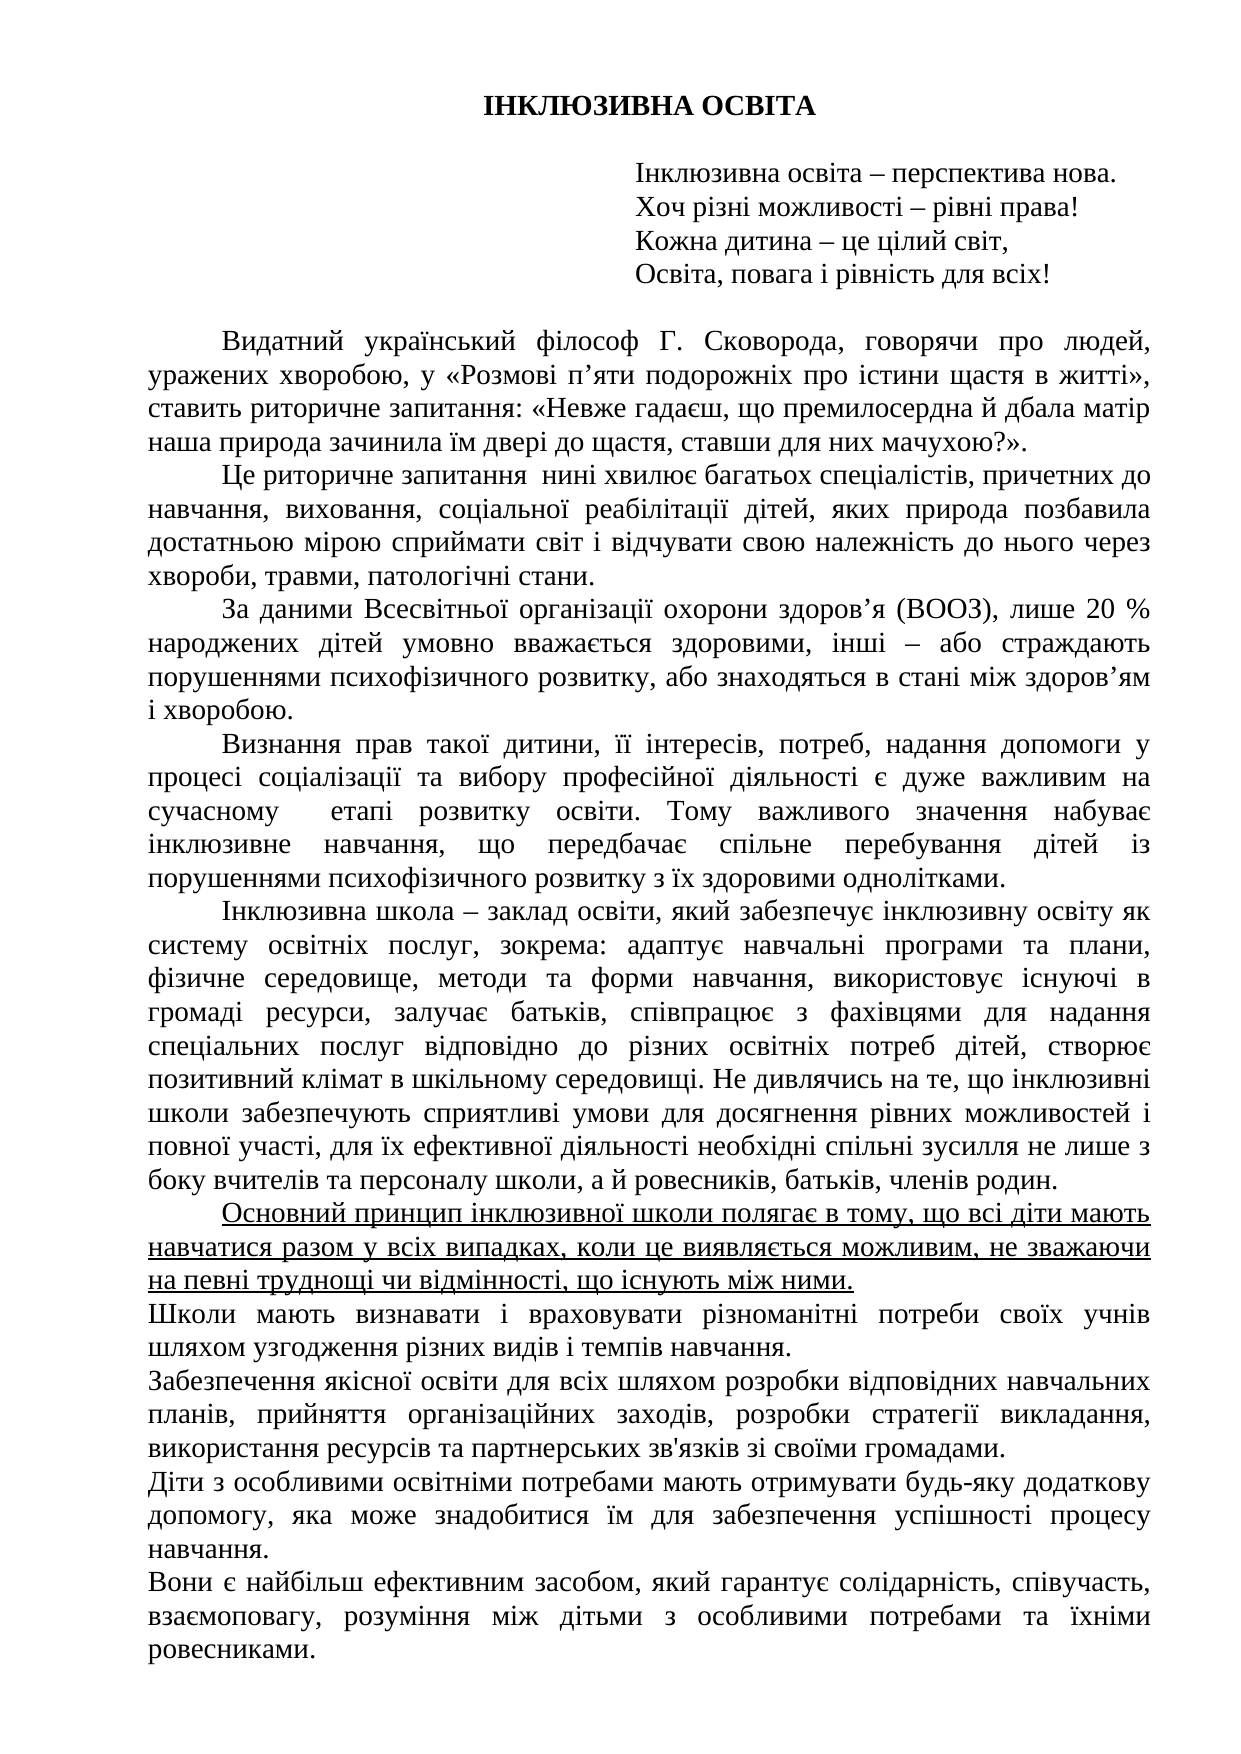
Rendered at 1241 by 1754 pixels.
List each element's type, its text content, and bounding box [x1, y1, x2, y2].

text ІНКЛЮЗИВНА ОСВІТА [148, 88, 1152, 122]
text Діти з особливими освітніми потребами мають отримувати будь-яку додаткову допомогу, яка може знадобитися їм для забезпечення успішності процесу навчання. [148, 1464, 1152, 1564]
text Забезпечення якісної освіти для всіх шляхом розробки відповідних навчальних планів, прийняття організаційних заходів, розробки стратегії викладання, використання ресурсів та партнерських зв'язків зі своїми громадами. [148, 1363, 1152, 1464]
text За даними Всесвітньої організації охорони здоров’я (ВООЗ), лише 20 % народжених дітей умовно вважається здоровими, інші – або страждають порушеннями психофізичного розвитку, або знаходяться в стані між здоров’ям і хворобою. [148, 592, 1152, 726]
text Інклюзивна освіта – перспектива нова. [635, 156, 1152, 189]
text Кожна дитина – це цілий світ, [635, 223, 1152, 256]
text Основний принцип інклюзивної школи полягає в тому, що всі діти мають навчатися разом у всіх випадках, коли це виявляється можливим, не зважаючи на певні труднощі чи відмінності, що існують між ними. [148, 1195, 1152, 1296]
text Видатний український філософ Г. Сковорода, говорячи про людей, уражених хворобою, у «Розмові п’яти подорожніх про істини щастя в житті», ставить риторичне запитання: «Невже гадаєш, що премилосердна й дбала матір наша природа зачинила їм двері до щастя, ставши для них мачухою?». [148, 323, 1152, 457]
text Визнання прав такої дитини, її інтересів, потреб, надання допомоги у процесі соціалізації та вибору професійної діяльності є дуже важливим на сучасному етапі розвитку освіти. Тому важливого значення набуває інклюзивне навчання, що передбачає спільне перебування дітей із порушеннями психофізичного розвитку з їх здоровими однолітками. [148, 726, 1152, 893]
text Школи мають визнавати і враховувати різноманітні потреби своїх учнів шляхом узгодження різних видів і темпів навчання. [148, 1296, 1152, 1363]
text Хоч різні можливості – рівні права! [635, 189, 1152, 223]
text Це риторичне запитання нині хвилює багатьох спеціалістів, причетних до навчання, виховання, соціальної реабілітації дітей, яких природа позбавила достатньою мірою сприймати світ і відчувати свою належність до нього через хвороби, травми, патологічні стани. [148, 457, 1152, 592]
text Освіта, повага і рівність для всіх! [635, 256, 1152, 290]
text Вони є найбільш ефективним засобом, який гарантує солідарність, співучасть, взаємоповагу, розуміння між дітьми з особливими потребами та їхніми ровесниками. [148, 1564, 1152, 1665]
text Інклюзивна школа – заклад освіти, який забезпечує інклюзивну освіту як систему освітніх послуг, зокрема: адаптує навчальні програми та плани, фізичне середовище, методи та форми навчання, використовує існуючі в громаді ресурси, залучає батьків, співпрацює з фахівцями для надання спеціальних послуг відповідно до різних освітніх потреб дітей, створює позитивний клімат в шкільному середовищі. Не дивлячись на те, що інклюзивні школи забезпечують сприятливі умови для досягнення рівних можливостей і повної участі, для їх ефективної діяльності необхідні спільні зусилля не лише з боку вчителів та персоналу школи, а й ровесників, батьків, членів родин. [148, 893, 1152, 1195]
